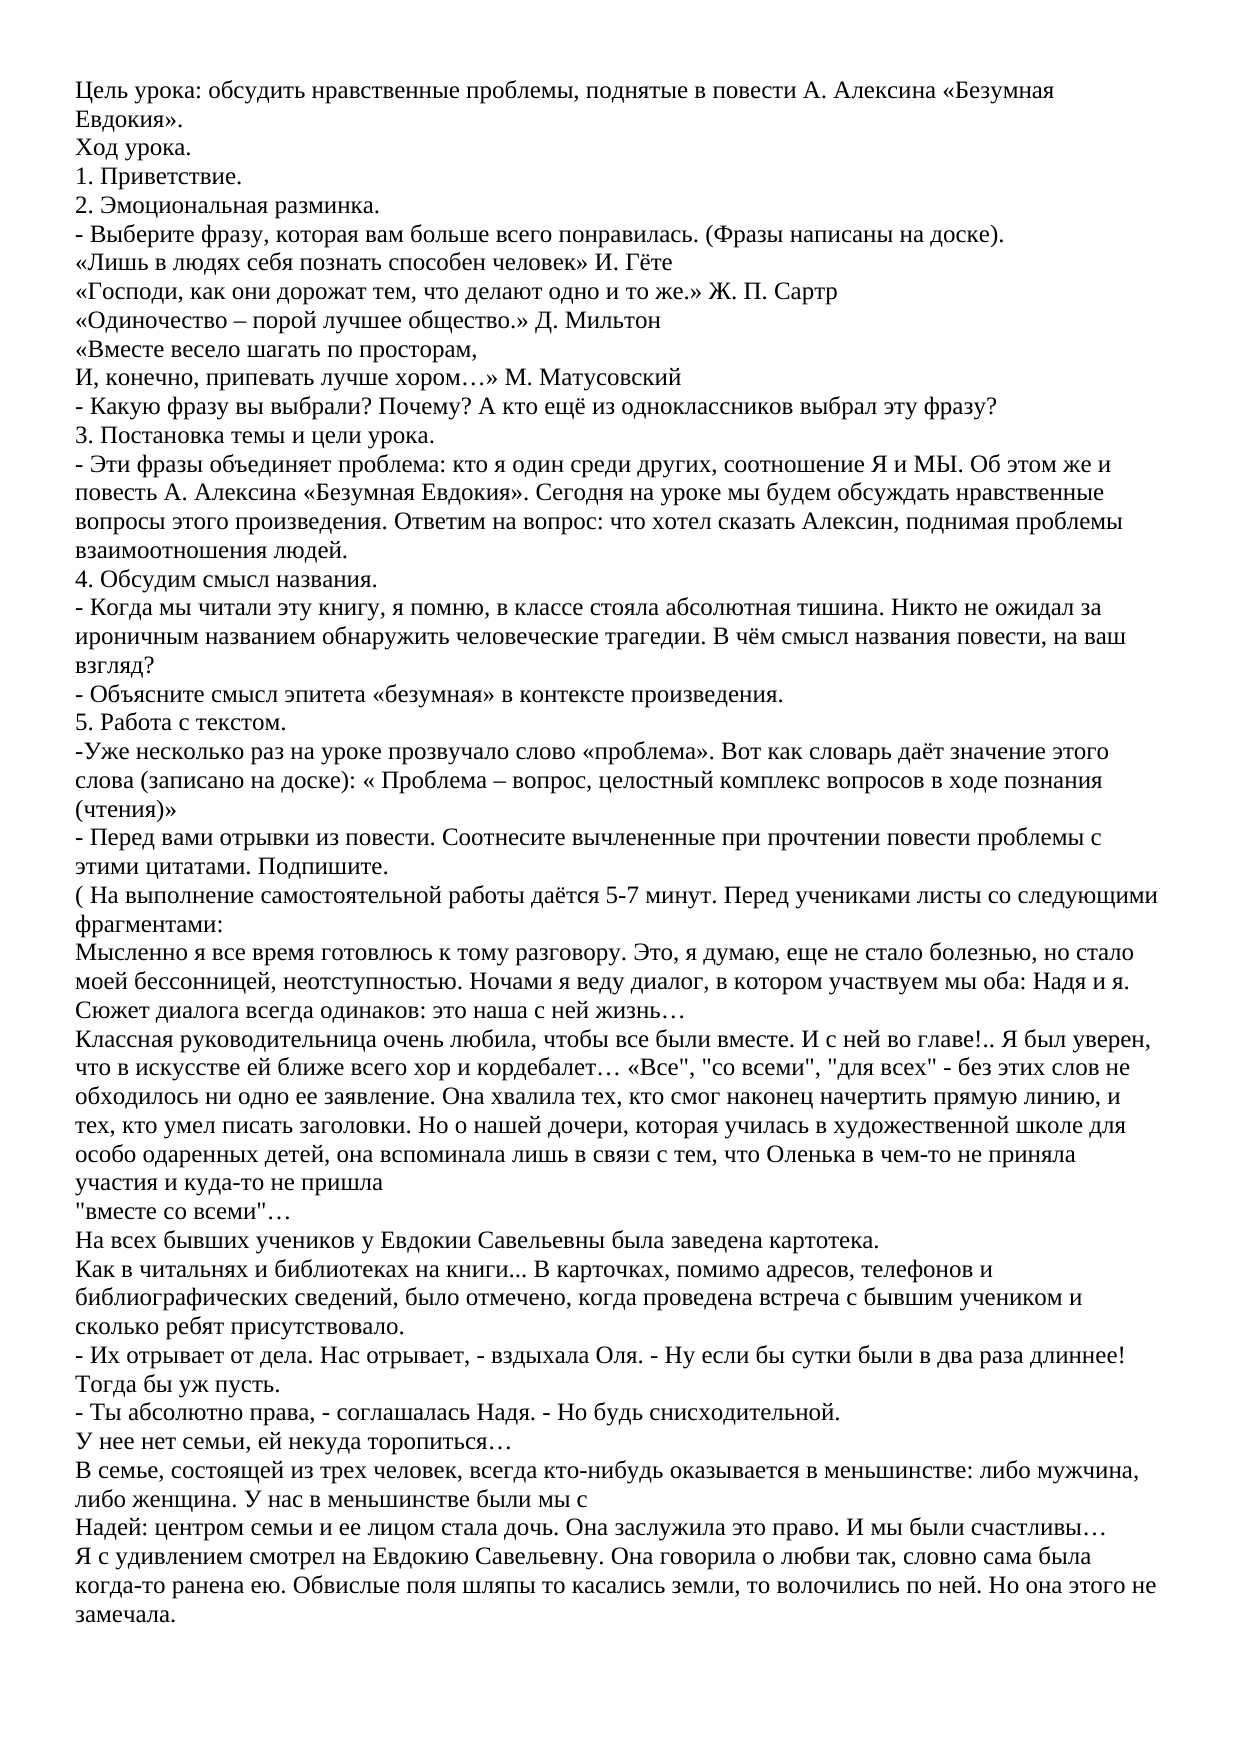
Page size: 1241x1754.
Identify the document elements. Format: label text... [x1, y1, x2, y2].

text И, конечно, припевать лучше хором…» М. Матусовский [75, 362, 1165, 391]
text 5. Работа с текстом. [75, 707, 1165, 736]
text «Вместе весело шагать по просторам, [75, 334, 1165, 362]
text - Ты абсолютно права, - соглашалась Надя. - Но будь снисходительной. [75, 1397, 1165, 1426]
text «Лишь в людях себя познать способен человек» И. Гёте [75, 247, 1165, 276]
text Классная руководительница очень любила, чтобы все были вместе. И с ней во главе!.. Я был уверен, что в искусстве ей ближе всего хор и кордебалет… «Все", "со всеми", "для всех" - без этих слов не обходилось ни одно ее заявление. Она хвалила тех, кто смог наконец начертить прямую линию, и тех, кто умел писать заголовки. Но о нашей дочери, которая училась в художественной школе для особо одаренных детей, она вспоминала лишь в связи с тем, что Оленька в чем-то не приняла участия и куда-то не пришла [75, 1024, 1165, 1196]
text 4. Обсудим смысл названия. [75, 564, 1165, 592]
text 2. Эмоциональная разминка. [75, 190, 1165, 219]
text - Их отрывает от дела. Нас отрывает, - вздыхала Оля. - Ну если бы сутки были в два раза длиннее! Тогда бы уж пусть. [75, 1340, 1165, 1397]
text Надей: центром семьи и ее лицом стала дочь. Она заслужила это право. И мы были счастливы… [75, 1512, 1165, 1541]
text 1. Приветствие. [75, 161, 1165, 190]
text "вместе со всеми"… [75, 1196, 1165, 1225]
text Как в читальнях и библиотеках на книги... В карточках, помимо адресов, телефонов и библиографических сведений, было отмечено, когда проведена встреча с бывшим учеником и сколько ребят присутствовало. [75, 1254, 1165, 1340]
text -Уже несколько раз на уроке прозвучало слово «проблема». Вот как словарь даёт значение этого слова (записано на доске): « Проблема – вопрос, целостный комплекс вопросов в ходе познания (чтения)» [75, 736, 1165, 822]
text «Одиночество – порой лучшее общество.» Д. Мильтон [75, 305, 1165, 334]
text - Выберите фразу, которая вам больше всего понравилась. (Фразы написаны на доске). [75, 219, 1165, 247]
text - Эти фразы объединяет проблема: кто я один среди других, соотношение Я и МЫ. Об этом же и повесть А. Алексина «Безумная Евдокия». Сегодня на уроке мы будем обсуждать нравственные вопросы этого произведения. Ответим на вопрос: что хотел сказать Алексин, поднимая проблемы взаимоотношения людей. [75, 449, 1165, 564]
text Я с удивлением смотрел на Евдокию Савельевну. Она говорила о любви так, словно сама была когда-то ранена ею. Обвислые поля шляпы то касались земли, то волочились по ней. Но она этого не замечала. [75, 1541, 1165, 1627]
text ( На выполнение самостоятельной работы даётся 5-7 минут. Перед учениками листы со следующими фрагментами: [75, 880, 1165, 937]
text - Какую фразу вы выбрали? Почему? А кто ещё из одноклассников выбрал эту фразу? [75, 391, 1165, 420]
text В семье, состоящей из трех человек, всегда кто-нибудь оказывается в меньшинстве: либо мужчина, либо женщина. У нас в меньшинстве были мы с [75, 1455, 1165, 1512]
text У нее нет семьи, ей некуда торопиться… [75, 1426, 1165, 1455]
text «Господи, как они дорожат тем, что делают одно и то же.» Ж. П. Сартр [75, 276, 1165, 305]
text Мысленно я все время готовлюсь к тому разговору. Это, я думаю, еще не стало болезнью, но стало моей бессонницей, неотступностью. Ночами я веду диалог, в котором участвуем мы оба: Надя и я. Сюжет диалога всегда одинаков: это наша с ней жизнь… [75, 937, 1165, 1024]
text Цель урока: обсудить нравственные проблемы, поднятые в повести А. Алексина «Безумная Евдокия». [75, 75, 1165, 132]
text На всех бывших учеников у Евдокии Савельевны была заведена картотека. [75, 1225, 1165, 1254]
text - Объясните смысл эпитета «безумная» в контексте произведения. [75, 679, 1165, 707]
text - Когда мы читали эту книгу, я помню, в классе стояла абсолютная тишина. Никто не ожидал за ироничным названием обнаружить человеческие трагедии. В чём смысл названия повести, на ваш взгляд? [75, 592, 1165, 679]
text 3. Постановка темы и цели урока. [75, 420, 1165, 449]
text - Перед вами отрывки из повести. Соотнесите вычлененные при прочтении повести проблемы с этими цитатами. Подпишите. [75, 822, 1165, 880]
text Ход урока. [75, 132, 1165, 161]
